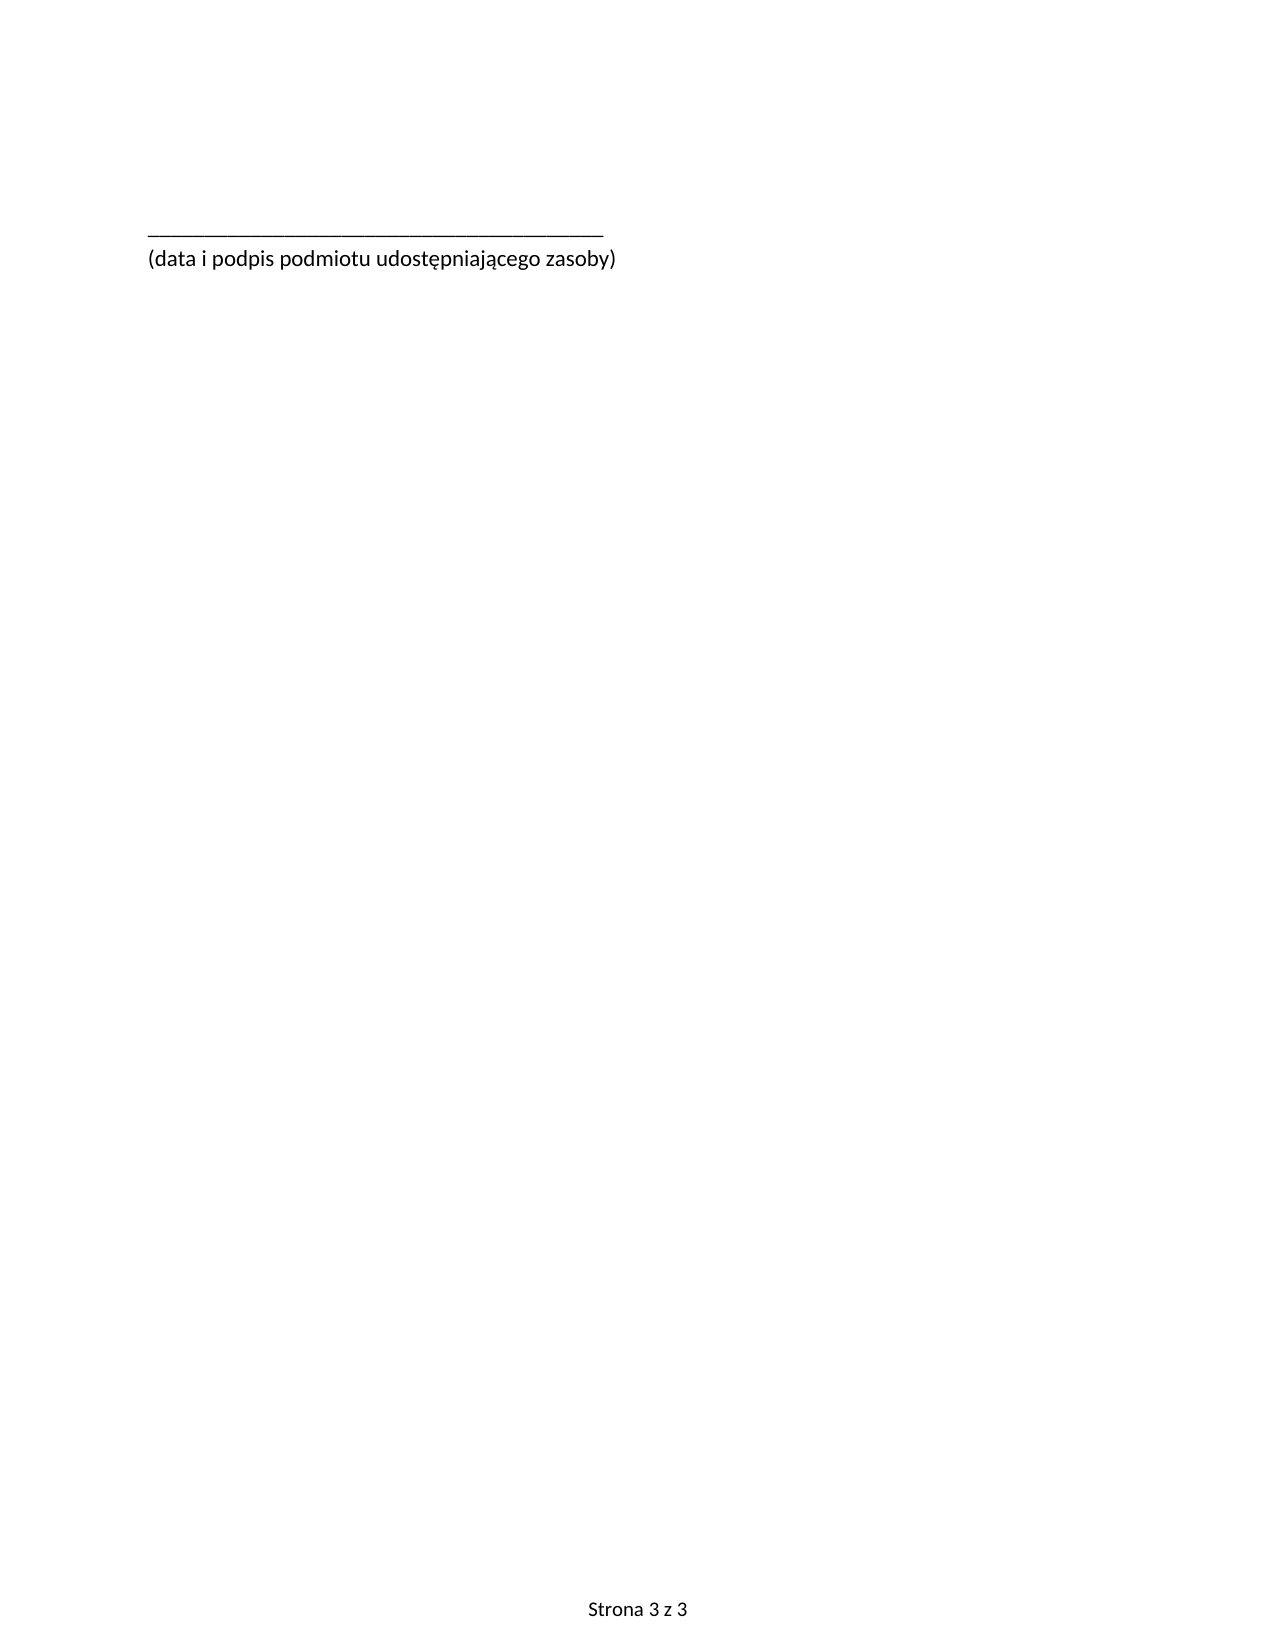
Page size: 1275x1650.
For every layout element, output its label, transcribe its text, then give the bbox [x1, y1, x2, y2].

text ________________________________________ [148, 212, 1127, 240]
text (data i podpis podmiotu udostępniającego zasoby) [148, 244, 1127, 272]
